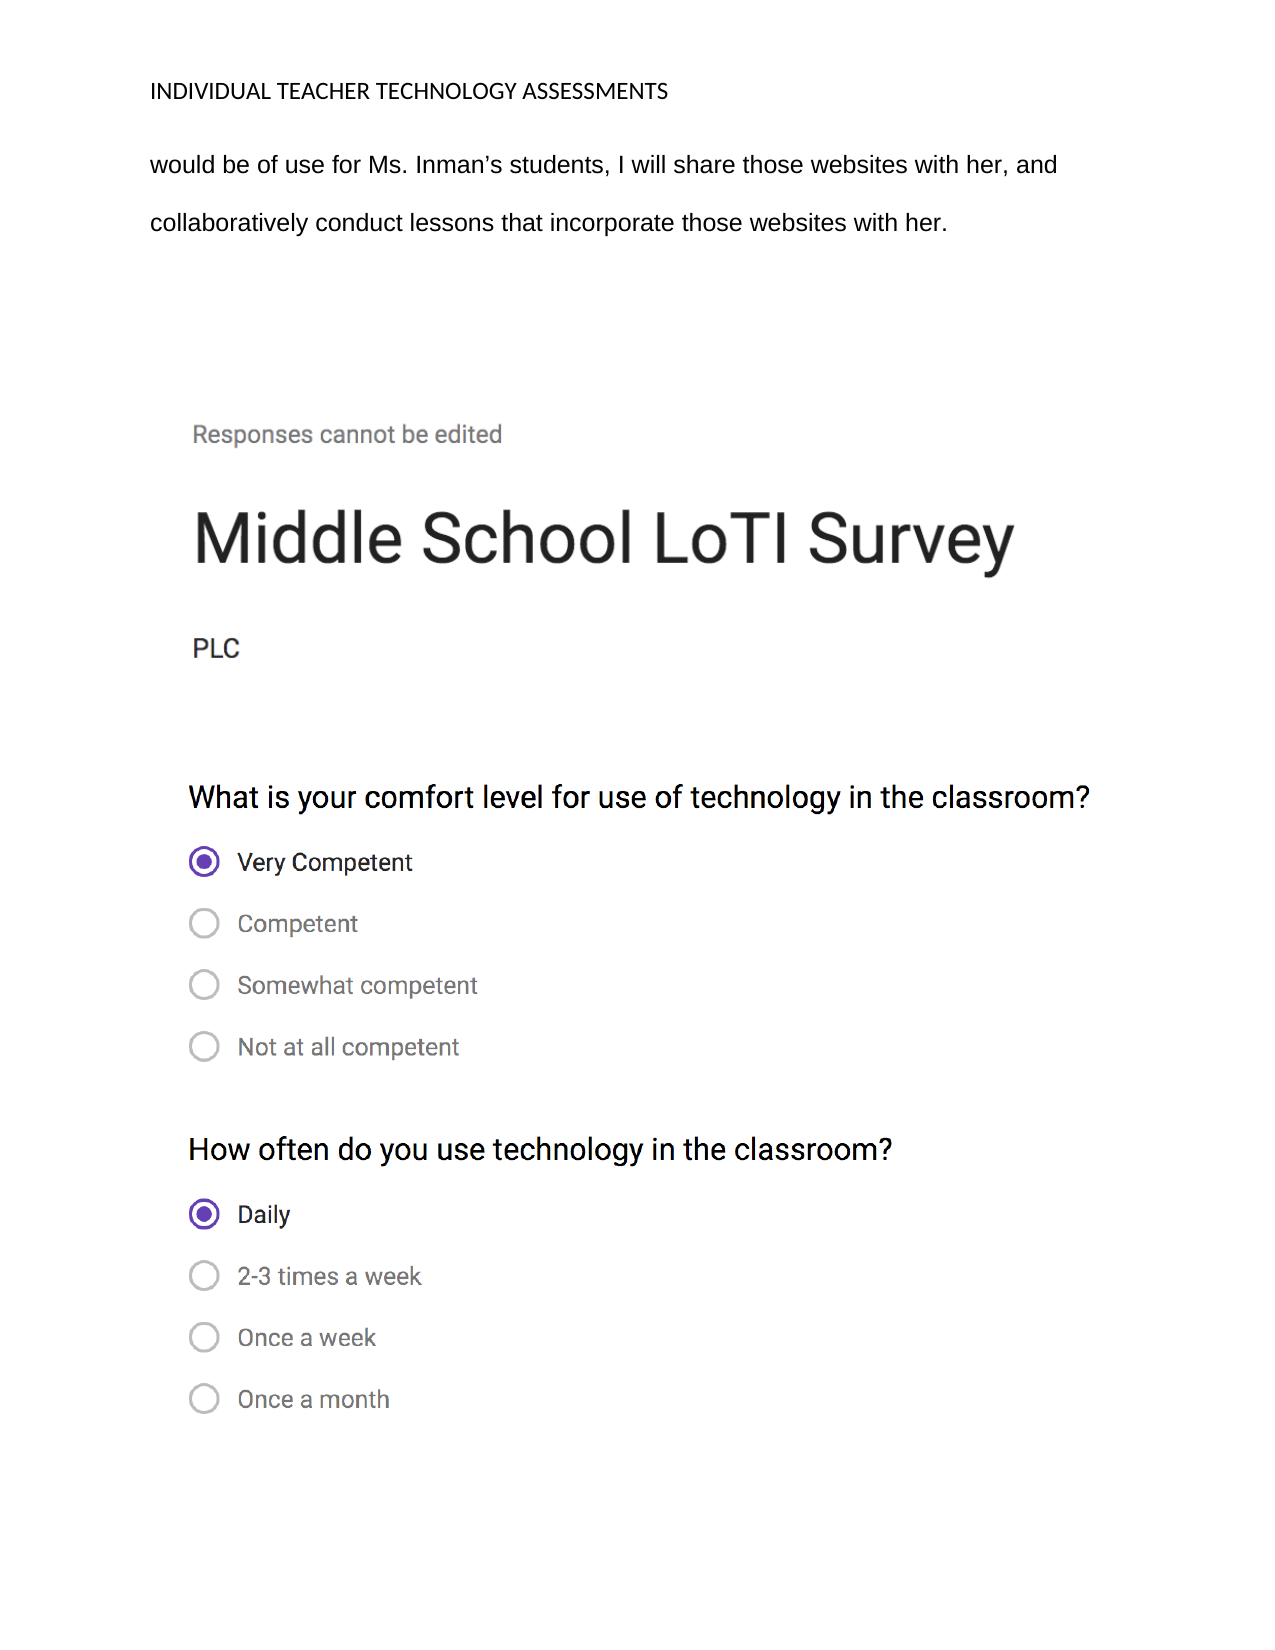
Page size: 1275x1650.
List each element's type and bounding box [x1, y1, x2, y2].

picture [150, 756, 1125, 1446]
text [150, 150, 1125, 236]
picture [150, 380, 1125, 726]
